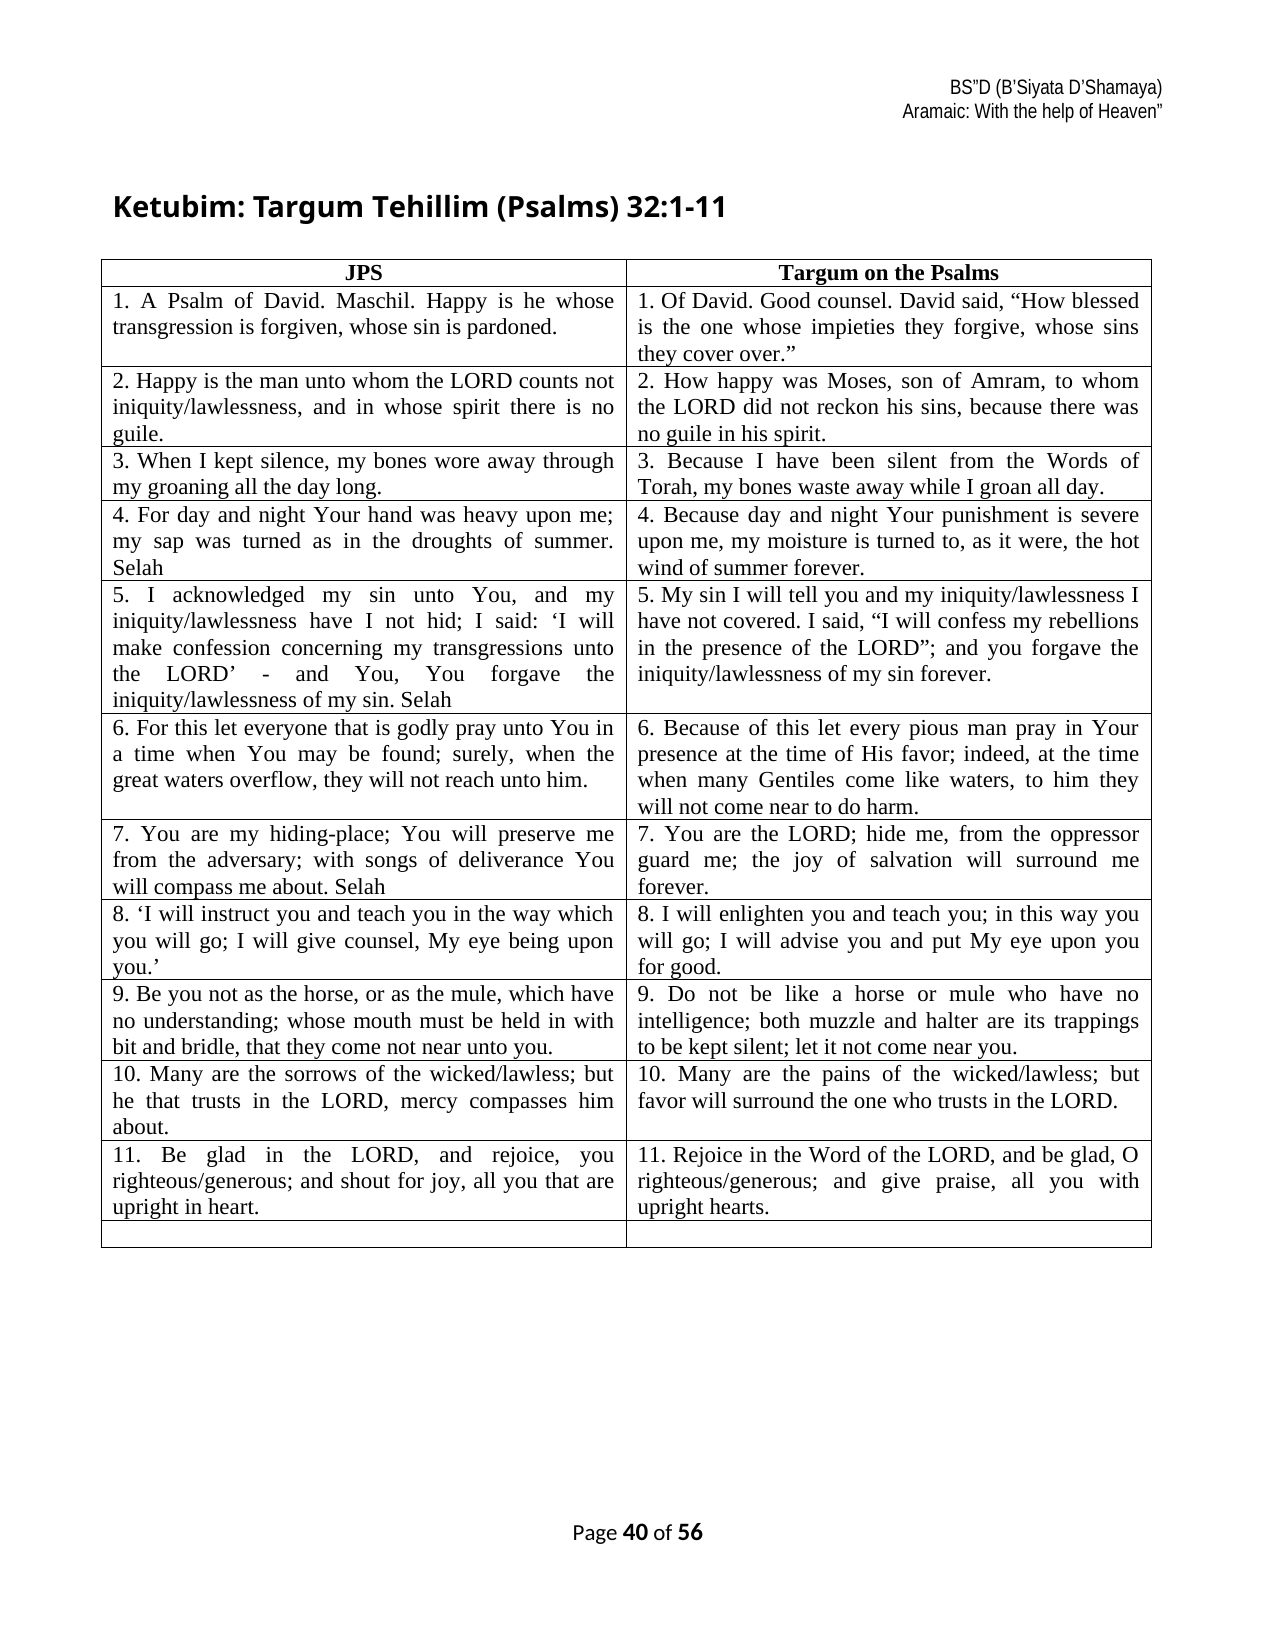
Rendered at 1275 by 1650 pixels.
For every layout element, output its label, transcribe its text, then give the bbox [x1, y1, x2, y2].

table_cell 11. Rejoice in the Word of the LORD, and be glad, O righteous/generous; and give praise, all you with upright hearts. [627, 1141, 1151, 1220]
table_cell 7. You are my hiding-place; You will preserve me from the adversary; with songs of deliverance You will compass me about. Selah [102, 820, 626, 899]
table_cell 10. Many are the sorrows of the wicked/lawless; but he that trusts in the LORD, mercy compasses him about. [102, 1061, 626, 1139]
table_cell 1. A Psalm of David. Maschil. Happy is he whose transgression is forgiven, whose sin is pardoned. [102, 287, 626, 366]
table_cell 5. I acknowledged my sin unto You, and my iniquity/lawlessness have I not hid; I said: ‘I will make confession concerning my transgressions unto the LORD’ - and You, You forgave the iniquity/lawlessness of my sin. Selah [102, 581, 626, 713]
table_cell 7. You are the LORD; hide me, from the oppressor guard me; the joy of salvation will surround me forever. [627, 820, 1151, 899]
table_cell 6. Because of this let every pious man pray in Your presence at the time of His favor; indeed, at the time when many Gentiles come like waters, to him they will not come near to do harm. [627, 714, 1151, 819]
table_cell 3. When I kept silence, my bones wore away through my groaning all the day long. [102, 447, 626, 500]
table_cell 3. Because I have been silent from the Words of Torah, my bones waste away while I groan all day. [627, 447, 1151, 500]
table_cell 6. For this let everyone that is godly pray unto You in a time when You may be found; surely, when the great waters overflow, they will not reach unto him. [102, 714, 626, 819]
table_header Targum on the Psalms [627, 260, 1151, 286]
table_cell 9. Be you not as the horse, or as the mule, which have no understanding; whose mouth must be held in with bit and bridle, that they come not near unto you. [102, 980, 626, 1059]
table_cell 2. Happy is the man unto whom the LORD counts not iniquity/lawlessness, and in whose spirit there is no guile. [102, 367, 626, 446]
table_cell [102, 1221, 626, 1247]
table_header JPS [102, 260, 626, 286]
table_cell 10. Many are the pains of the wicked/lawless; but favor will surround the one who trusts in the LORD. [627, 1061, 1151, 1139]
table_cell 9. Do not be like a horse or mule who have no intelligence; both muzzle and halter are its trappings to be kept silent; let it not come near you. [627, 980, 1151, 1059]
table_cell 8. I will enlighten you and teach you; in this way you will go; I will advise you and put My eye upon you for good. [627, 900, 1151, 979]
table_cell [627, 1221, 1151, 1247]
table_cell 5. My sin I will tell you and my iniquity/lawlessness I have not covered. I said, “I will confess my rebellions in the presence of the LORD”; and you forgave the iniquity/lawlessness of my sin forever. [627, 581, 1151, 713]
table_cell 4. For day and night Your hand was heavy upon me; my sap was turned as in the droughts of summer. Selah [102, 501, 626, 580]
table_cell 2. How happy was Moses, son of Amram, to whom the LORD did not reckon his sins, because there was no guile in his spirit. [627, 367, 1151, 446]
table_cell 1. Of David. Good counsel. David said, “How blessed is the one whose impieties they forgive, whose sins they cover over.” [627, 287, 1151, 366]
table_cell 4. Because day and night Your punishment is severe upon me, my moisture is turned to, as it were, the hot wind of summer forever. [627, 501, 1151, 580]
text Ketubim: Targum Tehillim (Psalms) 32:1-11 [112, 187, 1162, 226]
table_cell 8. ‘I will instruct you and teach you in the way which you will go; I will give counsel, My eye being upon you.’ [102, 900, 626, 979]
table_cell 11. Be glad in the LORD, and rejoice, you righteous/generous; and shout for joy, all you that are upright in heart. [102, 1141, 626, 1220]
